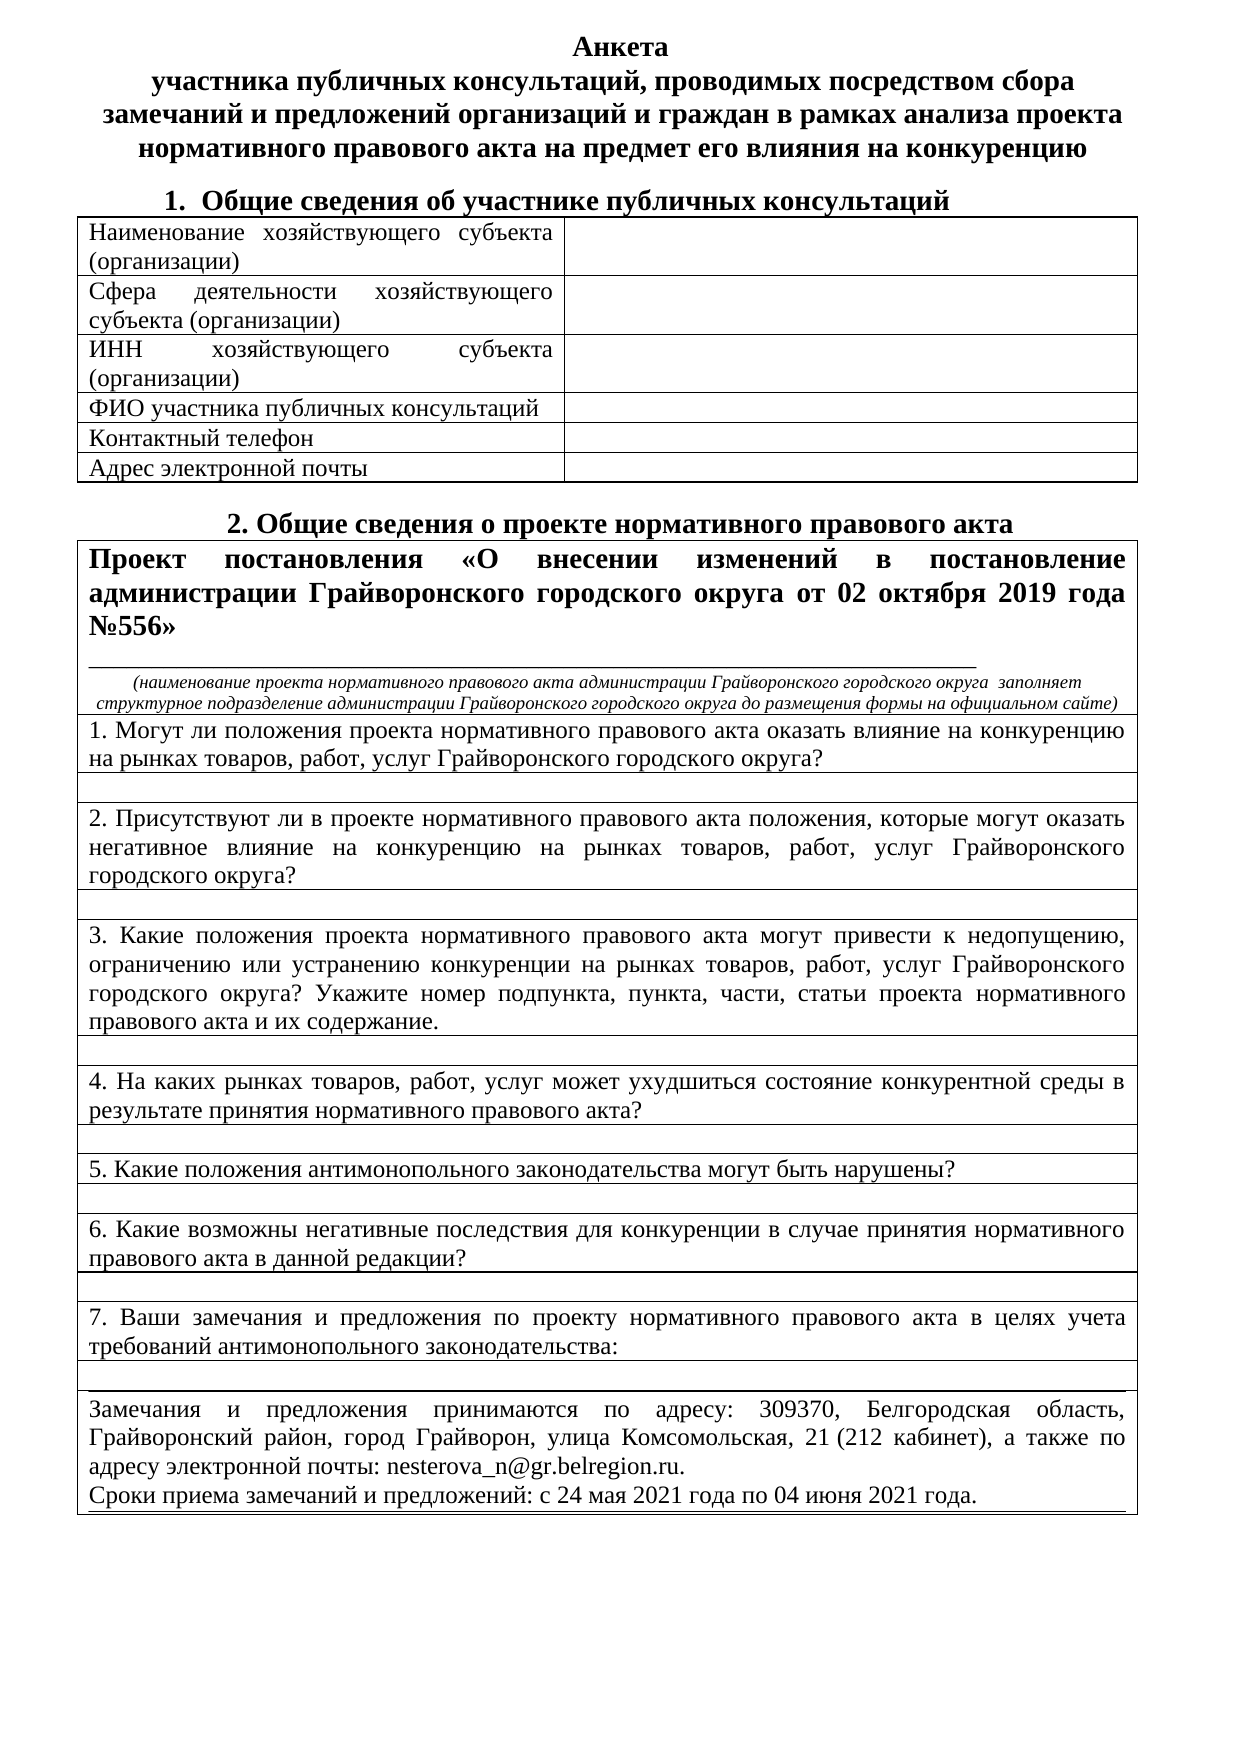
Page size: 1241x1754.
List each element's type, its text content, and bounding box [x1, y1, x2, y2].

table_cell [78, 1036, 1137, 1065]
text Анкета [89, 29, 1152, 63]
table_cell [78, 773, 1137, 802]
text 2. Общие сведения о проекте нормативного правового акта [89, 507, 1152, 540]
table_cell [78, 1125, 1137, 1153]
table_header [565, 218, 1137, 275]
table_cell 1. Могут ли положения проекта нормативного правового акта оказать влияние на конкуренцию на рынках товаров, работ, услуг Грайворонского городского округа? [78, 715, 1137, 772]
table_cell 5. Какие положения антимонопольного законодательства могут быть нарушены? [78, 1154, 1137, 1183]
table_cell 3. Какие положения проекта нормативного правового акта могут привести к недопущению, ограничению или устранению конкуренции на рынках товаров, работ, услуг Грайворонского городского округа? Укажите номер подпункта, пункта, части, статьи проекта нормативного правового акта и их содержание. [78, 920, 1137, 1035]
table_cell Замечания и предложения принимаются по адресу: 309370, Белгородская область, Грайворонский район, город Грайворон, улица Комсомольская, 21 (212 кабинет), а также по адресу электронной почты: nesterova_n@gr.belregion.ru. Сроки приема замечаний и предложений: с 24 мая 2021 года по 04 июня 2021 года. [78, 1391, 1137, 1514]
table_cell ИНН хозяйствующего субъекта (организации) [78, 335, 564, 392]
table_cell [565, 393, 1137, 422]
table_header Наименование хозяйствующего субъекта (организации) [78, 218, 564, 275]
table_cell [78, 1273, 1137, 1301]
table_cell ФИО участника публичных консультаций [78, 393, 564, 422]
table_cell [565, 453, 1137, 481]
text участника публичных консультаций, проводимых посредством сбора замечаний и предложений организаций и граждан в рамках анализа проекта нормативного правового акта на предмет его влияния на конкуренцию [89, 63, 1137, 164]
table_cell [78, 890, 1137, 919]
table_cell [78, 1361, 1137, 1389]
table_cell 6. Какие возможны негативные последствия для конкуренции в случае принятия нормативного правового акта в данной редакции? [78, 1214, 1137, 1271]
table_cell [565, 335, 1137, 392]
table_cell 7. Ваши замечания и предложения по проекту нормативного правового акта в целях учета требований антимонопольного законодательства: [78, 1302, 1137, 1360]
table_cell Адрес электронной почты [78, 453, 564, 481]
table_cell 4. На каких рынках товаров, работ, услуг может ухудшиться состояние конкурентной среды в результате принятия нормативного правового акта? [78, 1066, 1137, 1123]
table_cell [78, 1184, 1137, 1213]
table_cell Сфера деятельности хозяйствующего субъекта (организации) [78, 276, 564, 333]
table_cell [565, 276, 1137, 333]
table_cell [565, 423, 1137, 452]
table_cell Контактный телефон [78, 423, 564, 452]
table_cell 2. Присутствуют ли в проекте нормативного правового акта положения, которые могут оказать негативное влияние на конкуренцию на рынках товаров, работ, услуг Грайворонского городского округа? [78, 803, 1137, 889]
table_header Проект постановления «О внесении изменений в постановление администрации Грайворонского городского округа от 02 октября 2019 года №556» _______________________________________________________________________ (наименование проекта нормативного правового акта администрации Грайворонского городского округа заполняет структурное подразделение администрации Грайворонского городского округа до размещения формы на официальном сайте) [78, 541, 1137, 714]
list Общие сведения об участнике публичных консультаций [164, 183, 1152, 216]
